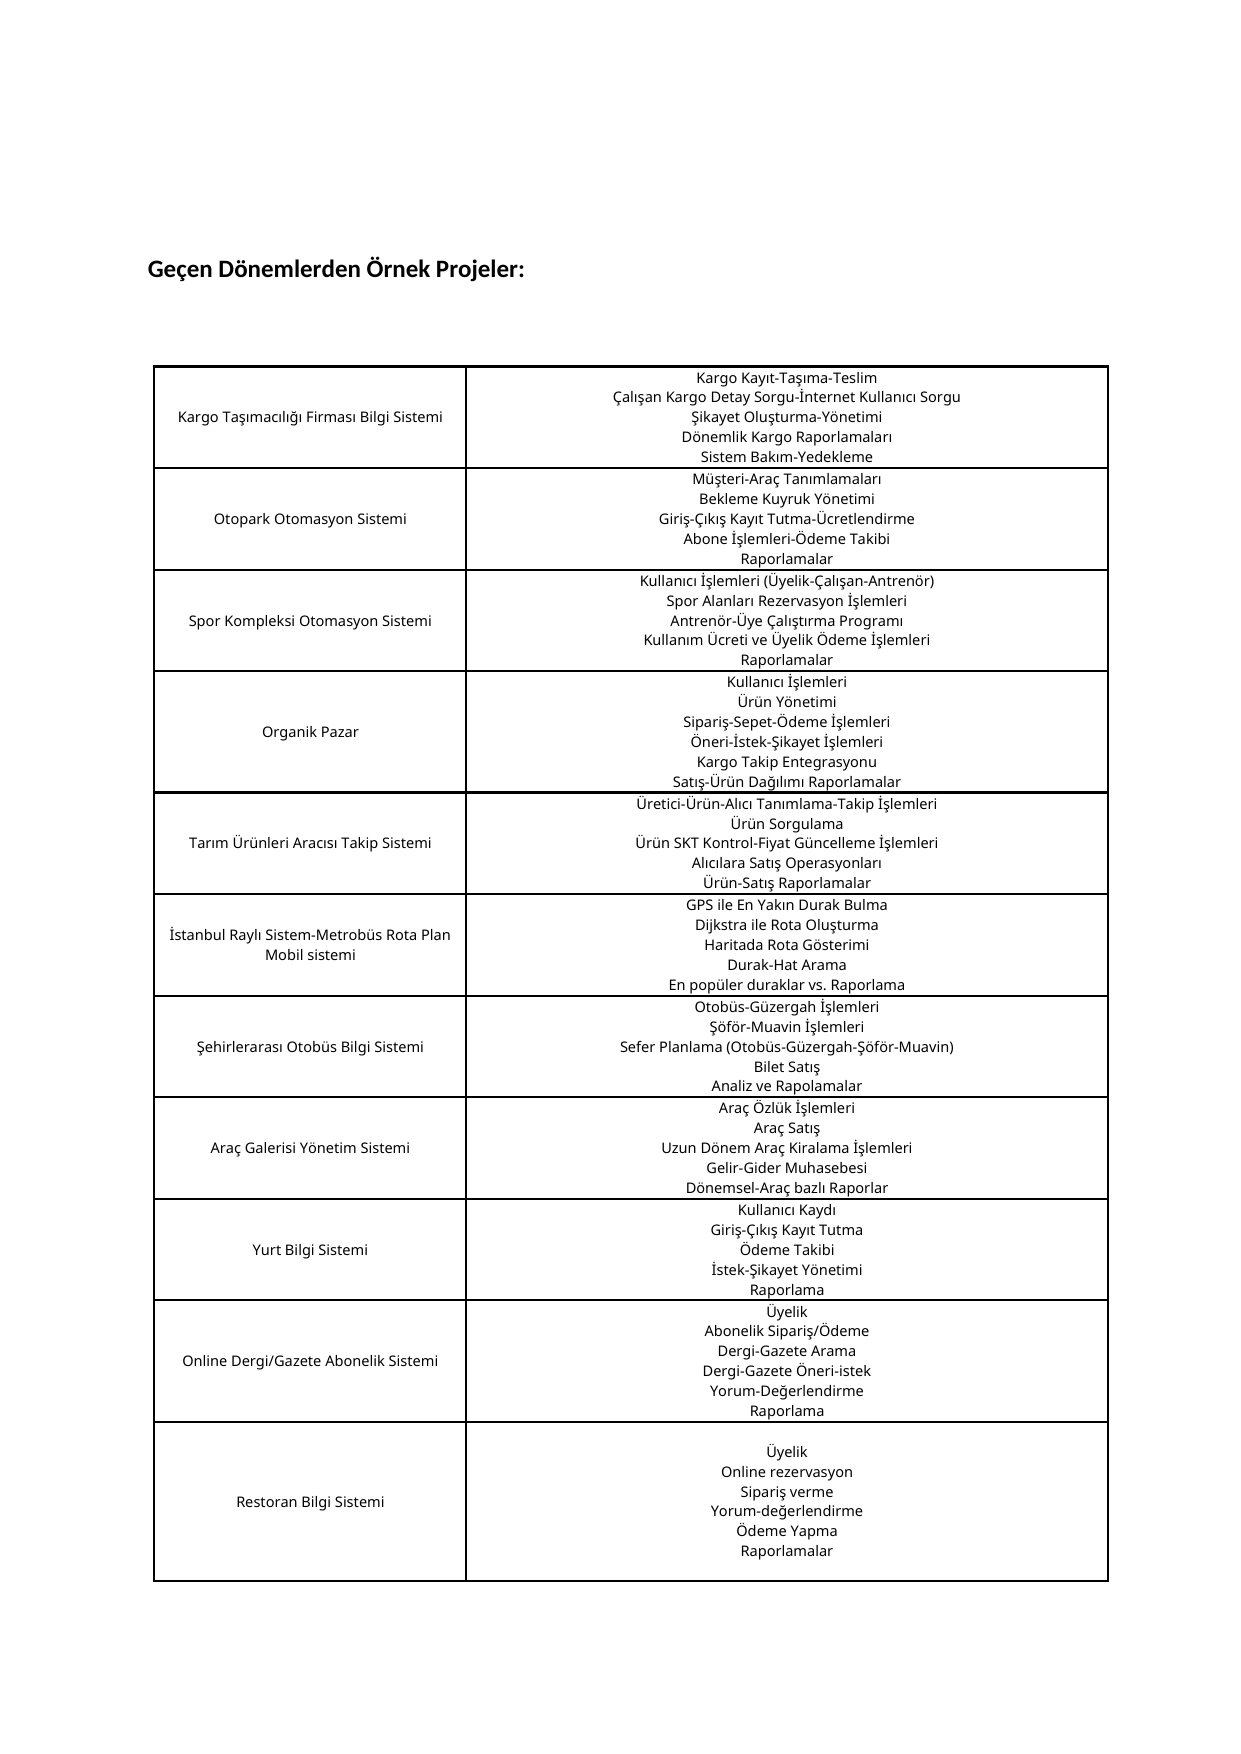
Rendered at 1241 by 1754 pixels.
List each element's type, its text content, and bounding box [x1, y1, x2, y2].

table_cell Araç Galerisi Yönetim Sistemi [155, 1098, 465, 1198]
table_cell Kullanıcı İşlemleri (Üyelik-Çalışan-Antrenör) Spor Alanları Rezervasyon İşlemleri Antrenör-Üye Çalıştırma Programı Kullanım Ücreti ve Üyelik Ödeme İşlemleri Raporlamalar [467, 571, 1107, 670]
table_header Kargo Kayıt-Taşıma-Teslim Çalışan Kargo Detay Sorgu-İnternet Kullanıcı Sorgu Şikayet Oluşturma-Yönetimi Dönemlik Kargo Raporlamaları Sistem Bakım-Yedekleme [467, 368, 1107, 467]
table_cell Spor Kompleksi Otomasyon Sistemi [155, 571, 465, 670]
table_cell GPS ile En Yakın Durak Bulma Dijkstra ile Rota Oluşturma Haritada Rota Gösterimi Durak-Hat Arama En popüler duraklar vs. Raporlama [467, 895, 1107, 994]
table_cell Kullanıcı İşlemleri Ürün Yönetimi Sipariş-Sepet-Ödeme İşlemleri Öneri-İstek-Şikayet İşlemleri Kargo Takip Entegrasyonu Satış-Ürün Dağılımı Raporlamalar [467, 672, 1107, 791]
table_cell Otopark Otomasyon Sistemi [155, 469, 465, 568]
table_cell Üyelik Online rezervasyon Sipariş verme Yorum-değerlendirme Ödeme Yapma Raporlamalar [467, 1423, 1107, 1580]
table_header Kargo Taşımacılığı Firması Bilgi Sistemi [155, 368, 465, 467]
table_cell Organik Pazar [155, 672, 465, 791]
table_cell Otobüs-Güzergah İşlemleri Şöför-Muavin İşlemleri Sefer Planlama (Otobüs-Güzergah-Şöför-Muavin) Bilet Satış Analiz ve Rapolamalar [467, 997, 1107, 1096]
table_cell Yurt Bilgi Sistemi [155, 1200, 465, 1299]
table_cell İstanbul Raylı Sistem-Metrobüs Rota Plan Mobil sistemi [155, 895, 465, 994]
table_cell Restoran Bilgi Sistemi [155, 1423, 465, 1580]
table_cell Kullanıcı Kaydı Giriş-Çıkış Kayıt Tutma Ödeme Takibi İstek-Şikayet Yönetimi Raporlama [467, 1200, 1107, 1299]
table_cell Üyelik Abonelik Sipariş/Ödeme Dergi-Gazete Arama Dergi-Gazete Öneri-istek Yorum-Değerlendirme Raporlama [467, 1301, 1107, 1421]
table_cell Araç Özlük İşlemleri Araç Satış Uzun Dönem Araç Kiralama İşlemleri Gelir-Gider Muhasebesi Dönemsel-Araç bazlı Raporlar [467, 1098, 1107, 1198]
table_cell Şehirlerarası Otobüs Bilgi Sistemi [155, 997, 465, 1096]
text Geçen Dönemlerden Örnek Projeler: [148, 254, 1093, 284]
table_cell Üretici-Ürün-Alıcı Tanımlama-Takip İşlemleri Ürün Sorgulama Ürün SKT Kontrol-Fiyat Güncelleme İşlemleri Alıcılara Satış Operasyonları Ürün-Satış Raporlamalar [467, 794, 1107, 893]
table_cell Online Dergi/Gazete Abonelik Sistemi [155, 1301, 465, 1421]
table_cell Müşteri-Araç Tanımlamaları Bekleme Kuyruk Yönetimi Giriş-Çıkış Kayıt Tutma-Ücretlendirme Abone İşlemleri-Ödeme Takibi Raporlamalar [467, 469, 1107, 568]
table_cell Tarım Ürünleri Aracısı Takip Sistemi [155, 794, 465, 893]
